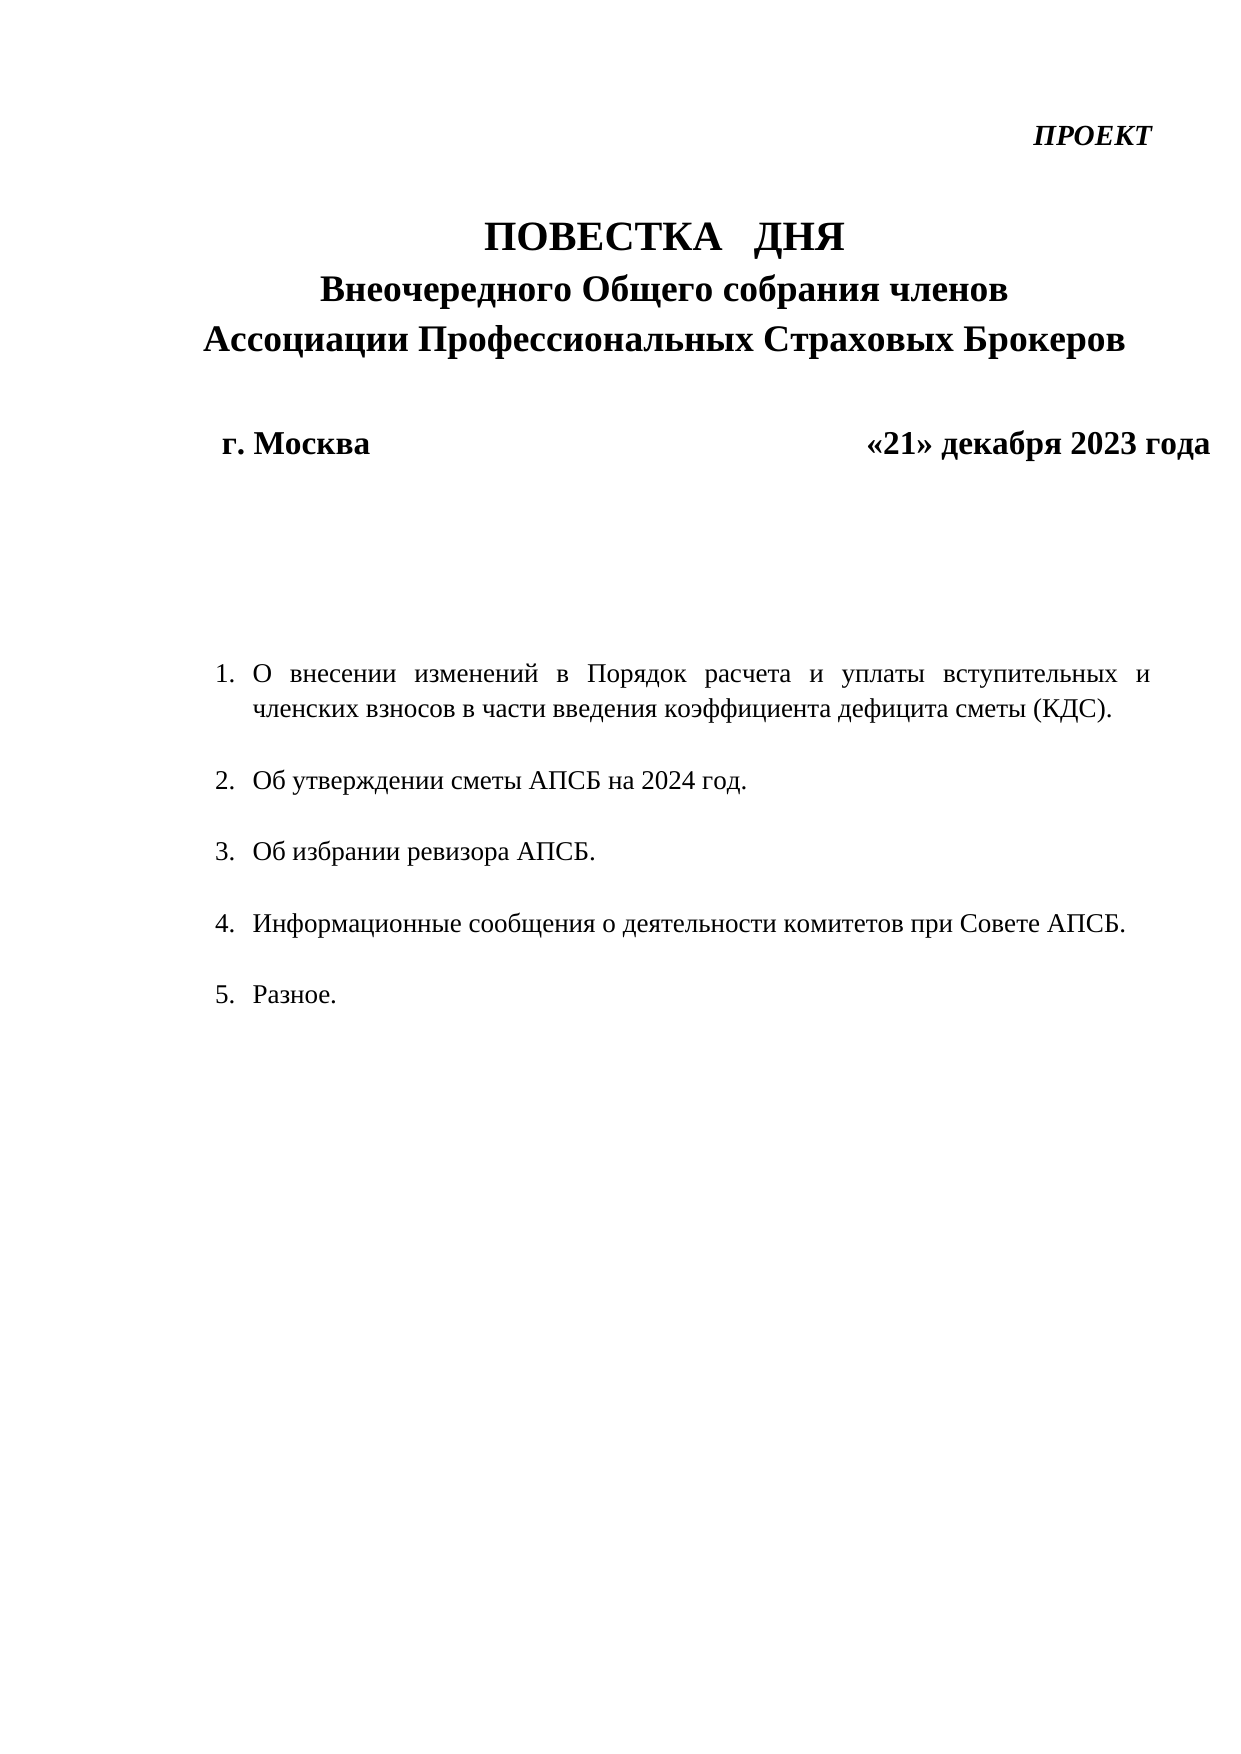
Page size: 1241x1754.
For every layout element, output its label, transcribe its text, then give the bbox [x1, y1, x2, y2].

text ПРОЕКТ [177, 118, 1152, 152]
list Об избрании ревизора АПСБ. [215, 835, 1152, 866]
list Об утверждении сметы АПСБ на 2024 год. [215, 764, 1152, 795]
list Разное. [215, 978, 1152, 1009]
text Ассоциации Профессиональных Страховых Брокеров [177, 316, 1152, 359]
list Информационные сообщения о деятельности комитетов при Совете АПСБ. [215, 907, 1152, 938]
text г. Москва «21» декабря 2023 года [177, 423, 1152, 462]
text Внеочередного Общего собрания членов [177, 267, 1152, 310]
list О внесении изменений в Порядок расчета и уплаты вступительных и членских взносов в части введения коэффициента дефицита сметы (КДС). [215, 657, 1152, 723]
text ПОВЕСТКА ДНЯ [177, 157, 1152, 260]
